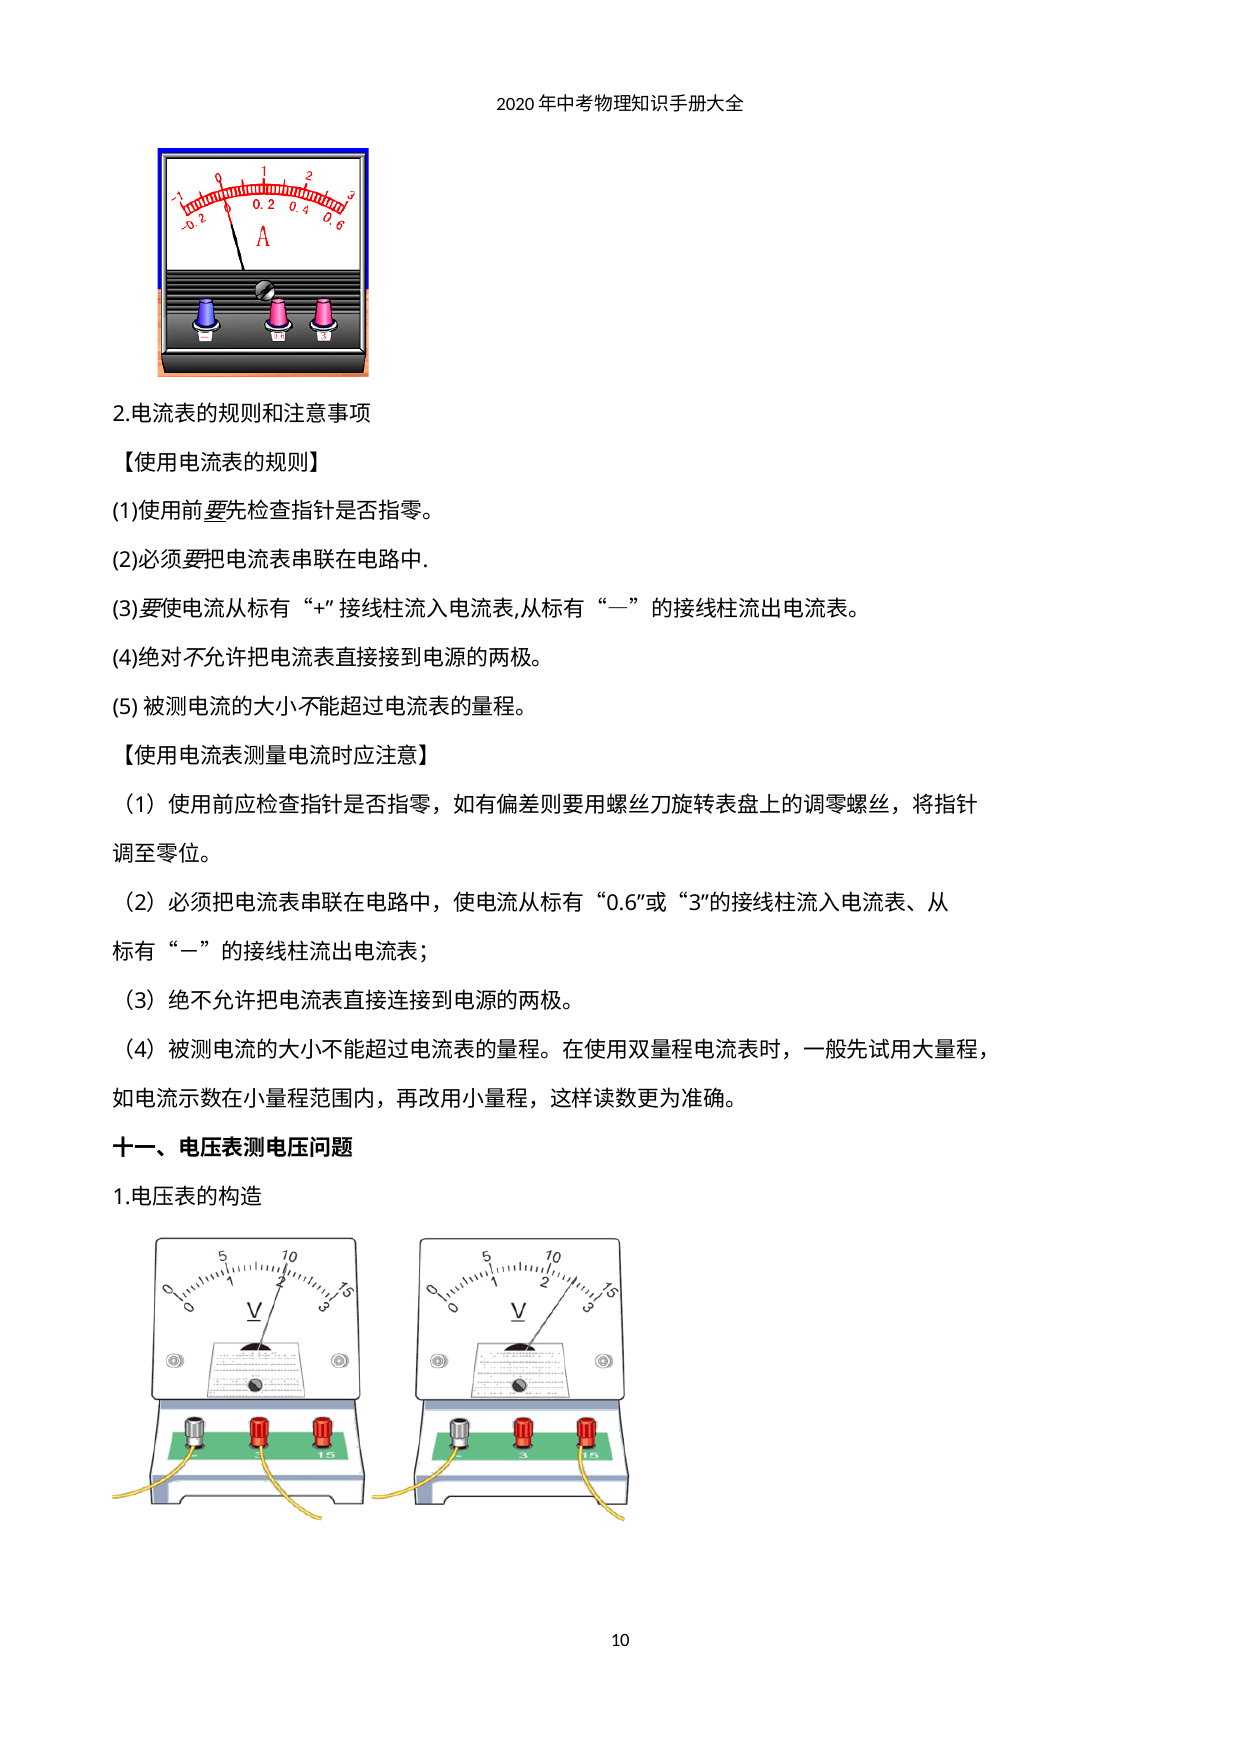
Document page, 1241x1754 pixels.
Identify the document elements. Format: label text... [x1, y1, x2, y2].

text 【使用电流表测量电流时应注意】 [112, 738, 1128, 771]
text 【使用电流表的规则】 [112, 444, 1128, 477]
text 调至零位。 [112, 836, 1128, 869]
text 标有“－”的接线柱流出电流表； [112, 933, 1128, 967]
picture [112, 1227, 638, 1528]
text (4)绝对不允许把电流表直接接到电源的两极。 [112, 640, 1128, 673]
text (5) 被测电流的大小不能超过电流表的量程。 [112, 689, 1128, 722]
text 1.电压表的构造 [112, 1178, 1128, 1211]
text 十一、电压表测电压问题 [112, 1129, 1128, 1162]
text (3)要使电流从标有“+” 接线柱流入电流表,从标有“—”的接线柱流出电流表。 [112, 591, 1128, 624]
text （2）必须把电流表串联在电路中，使电流从标有“0.6”或“3”的接线柱流入电流表、从 [112, 884, 1128, 918]
text （1）使用前应检查指针是否指零，如有偏差则要用螺丝刀旋转表盘上的调零螺丝，将指针 [112, 787, 1128, 820]
text (1)使用前要先检查指针是否指零。 [112, 493, 1128, 526]
text 如电流示数在小量程范围内，再改用小量程，这样读数更为准确。 [112, 1080, 1128, 1113]
text (2)必须要把电流表串联在电路中. [112, 542, 1128, 575]
text （3）绝不允许把电流表直接连接到电源的两极。 [112, 982, 1128, 1016]
picture [157, 148, 369, 377]
text 2.电流表的规则和注意事项 [112, 395, 1128, 428]
text （4）被测电流的大小不能超过电流表的量程。在使用双量程电流表时，一般先试用大量程， [112, 1031, 1128, 1064]
